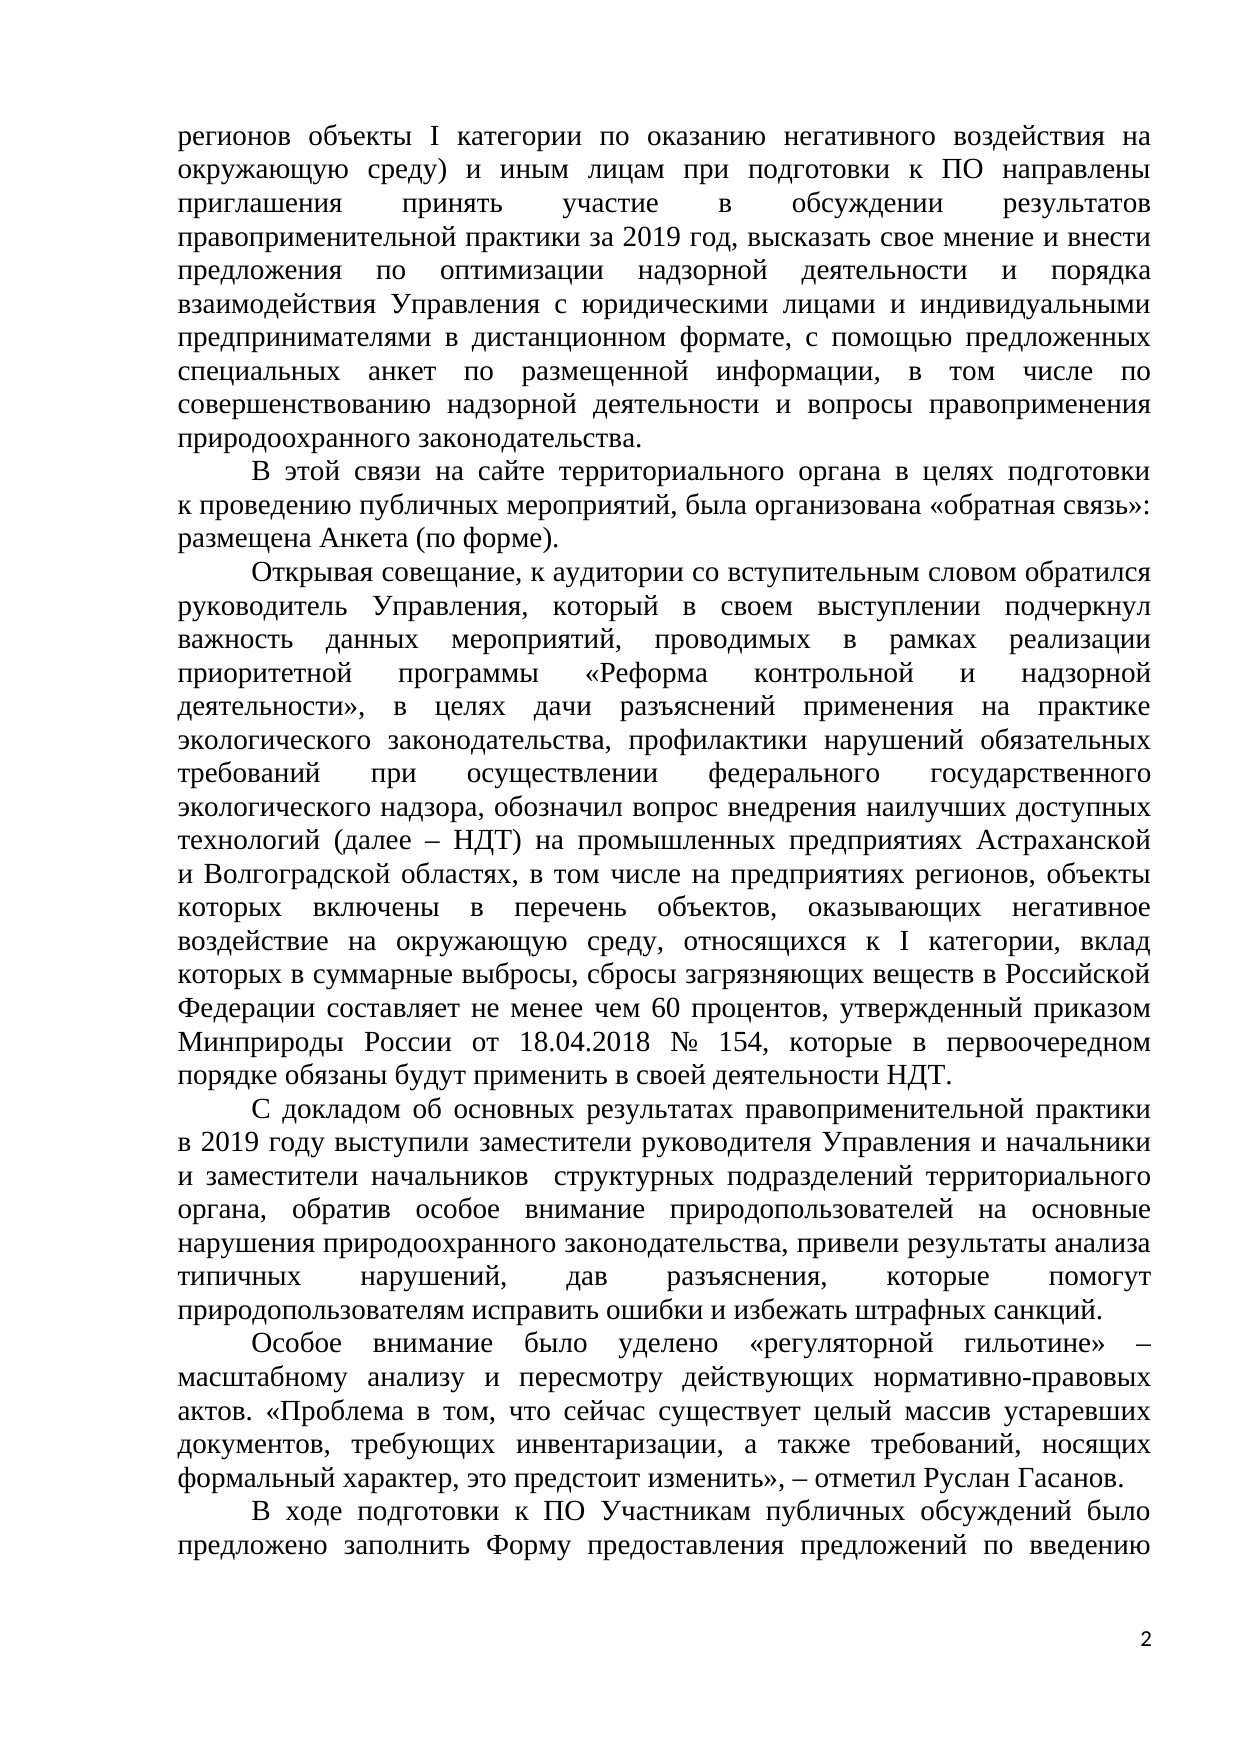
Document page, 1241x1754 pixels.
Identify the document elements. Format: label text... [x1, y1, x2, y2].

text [177, 1493, 1152, 1560]
text Открывая совещание, к аудитории со вступительным словом обратился руководитель Управления, который в своем выступлении подчеркнул важность данных мероприятий, проводимых в рамках реализации приоритетной программы «Реформа контрольной и надзорной деятельности», в целях дачи разъяснений применения на практике экологического законодательства, профилактики нарушений обязательных требований при осуществлении федерального государственного экологического надзора, обозначил вопрос внедрения наилучших доступных технологий (далее – НДТ) на промышленных предприятиях Астраханской и Волгоградской областях, в том числе на предприятиях регионов, объекты которых включены в перечень объектов, оказывающих негативное воздействие на окружающую среду, относящихся к I категории, вклад которых в суммарные выбросы, сбросы загрязняющих веществ в Российской Федерации составляет не менее чем 60 процентов, утвержденный приказом Минприроды России от 18.04.2018 № 154, которые в первоочередном порядке обязаны будут применить в своей деятельности НДТ. [177, 554, 1152, 1091]
text Особое внимание было уделено «регуляторной гильотине» –масштабному анализу и пересмотру действующих нормативно-правовых актов. «Проблема в том, что сейчас существует целый массив устаревших документов, требующих инвентаризации, а также требований, носящих формальный характер, это предстоит изменить», – отметил Руслан Гасанов. [177, 1326, 1152, 1493]
text В этой связи на сайте территориального органа в целях подготовки к проведению публичных мероприятий, была организована «обратная связь»: размещена Анкета (по форме). [177, 453, 1152, 554]
text С докладом об основных результатах правоприменительной практики в 2019 году выступили заместители руководителя Управления и начальники и заместители начальников структурных подразделений территориального органа, обратив особое внимание природопользователей на основные нарушения природоохранного законодательства, привели результаты анализа типичных нарушений, дав разъяснения, которые помогут природопользователям исправить ошибки и избежать штрафных санкций. [177, 1091, 1152, 1326]
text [177, 118, 1152, 453]
